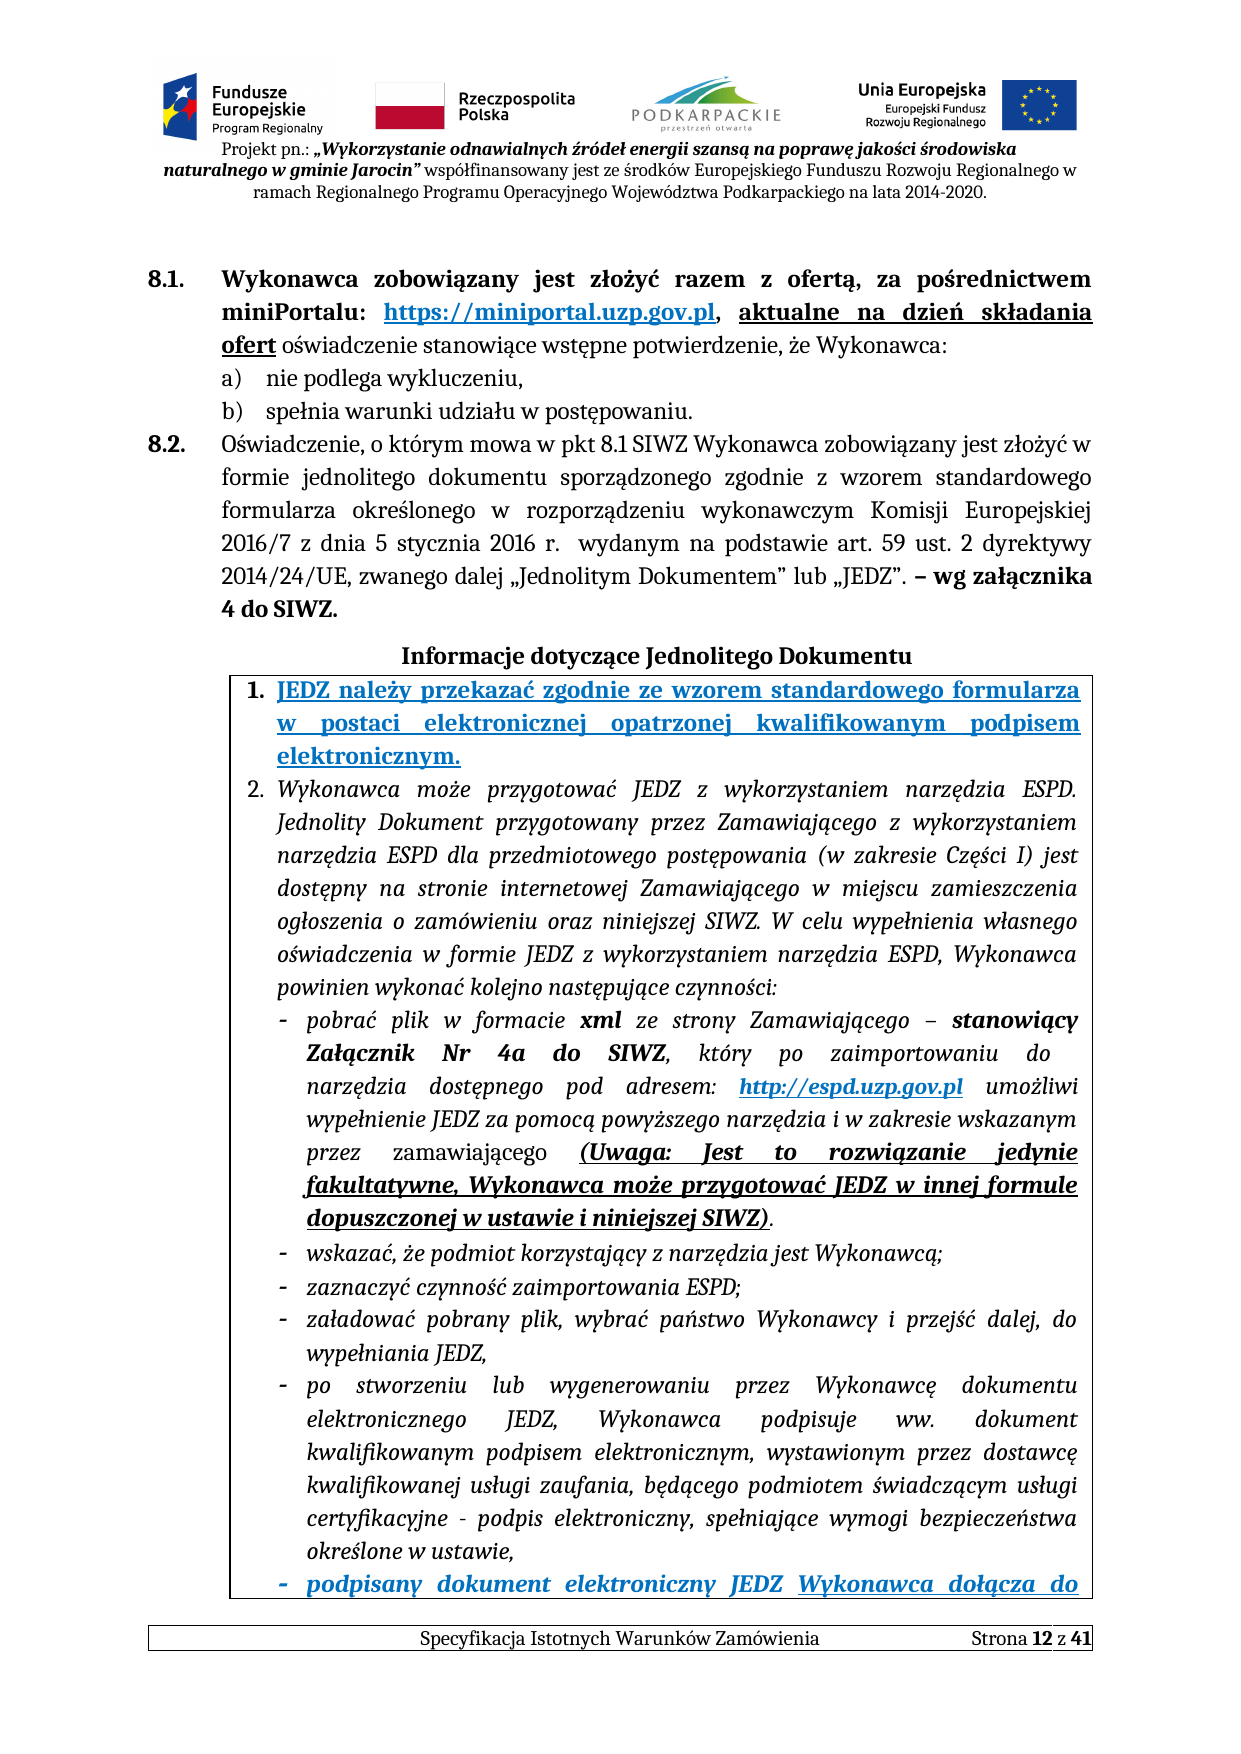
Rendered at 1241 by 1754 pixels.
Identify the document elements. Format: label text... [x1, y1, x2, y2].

picture [612, 56, 800, 152]
picture [842, 62, 1094, 147]
list Oświadczenie, o którym mowa w pkt 8.1 SIWZ Wykonawca zobowiązany jest złożyć w formie jednolitego dokumentu sporządzonego zgodnie z wzorem standardowego formularza określonego w rozporządzeniu wykonawczym Komisji Europejskiej 2016/7 z dnia 5 stycznia 2016 r. wydanym na podstawie art. 59 ust. 2 dyrektywy 2014/24/UE, zwanego dalej „Jednolitym Dokumentem” lub „JEDZ”. – wg załącznika 4 do SIWZ. [148, 430, 1093, 624]
list spełnia warunki udziału w postępowaniu. [221, 397, 1093, 426]
picture [147, 56, 339, 157]
list Wykonawca zobowiązany jest złożyć razem z ofertą, za pośrednictwem miniPortalu: https://miniportal.uzp.gov.pl, aktualne na dzień składania ofert oświadczenie stanowiące wstępne potwierdzenie, że Wykonawca: [148, 265, 1093, 360]
picture [360, 67, 590, 145]
list nie podlega wykluczeniu, [221, 364, 1093, 393]
list Informacje dotyczące Jednolitego Dokumentu [221, 642, 1093, 671]
